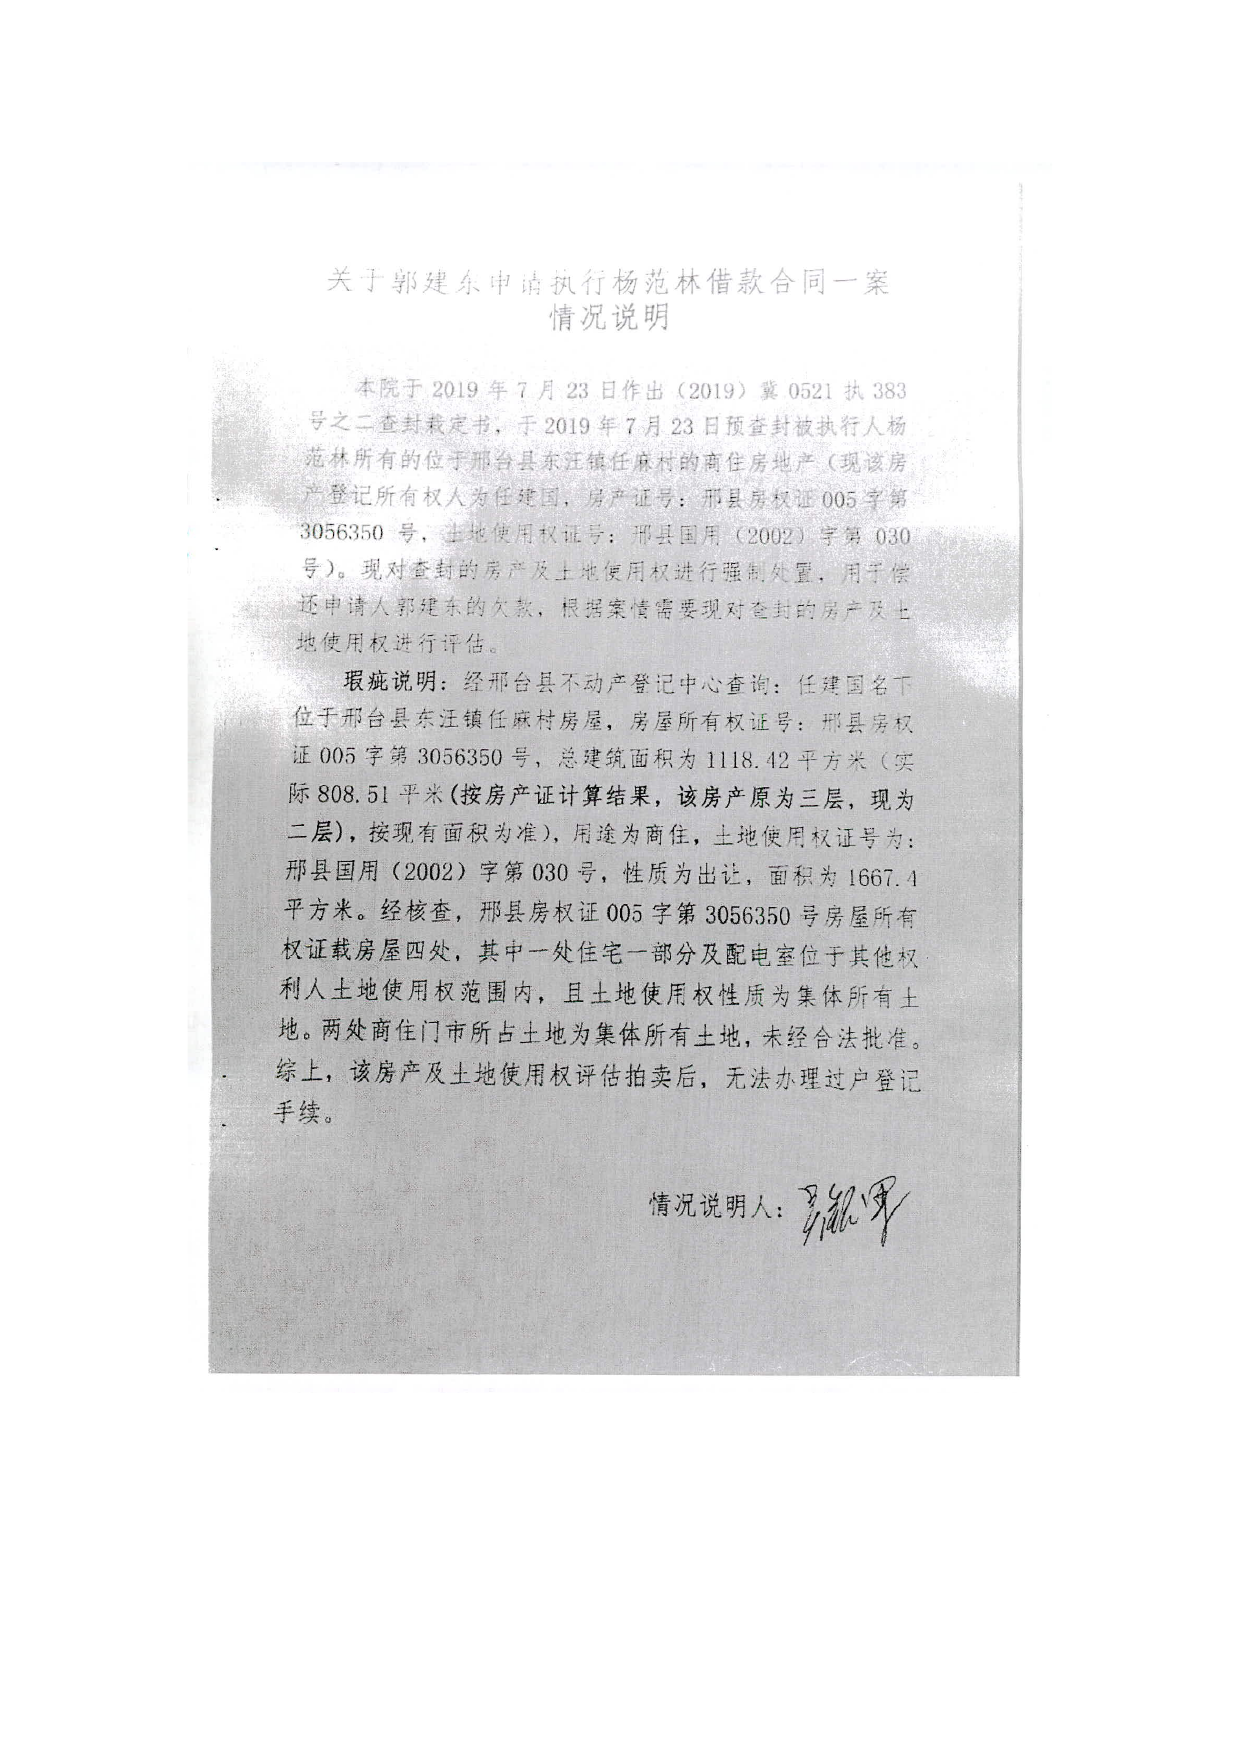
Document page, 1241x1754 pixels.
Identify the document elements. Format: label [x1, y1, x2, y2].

picture [187, 162, 1053, 1393]
